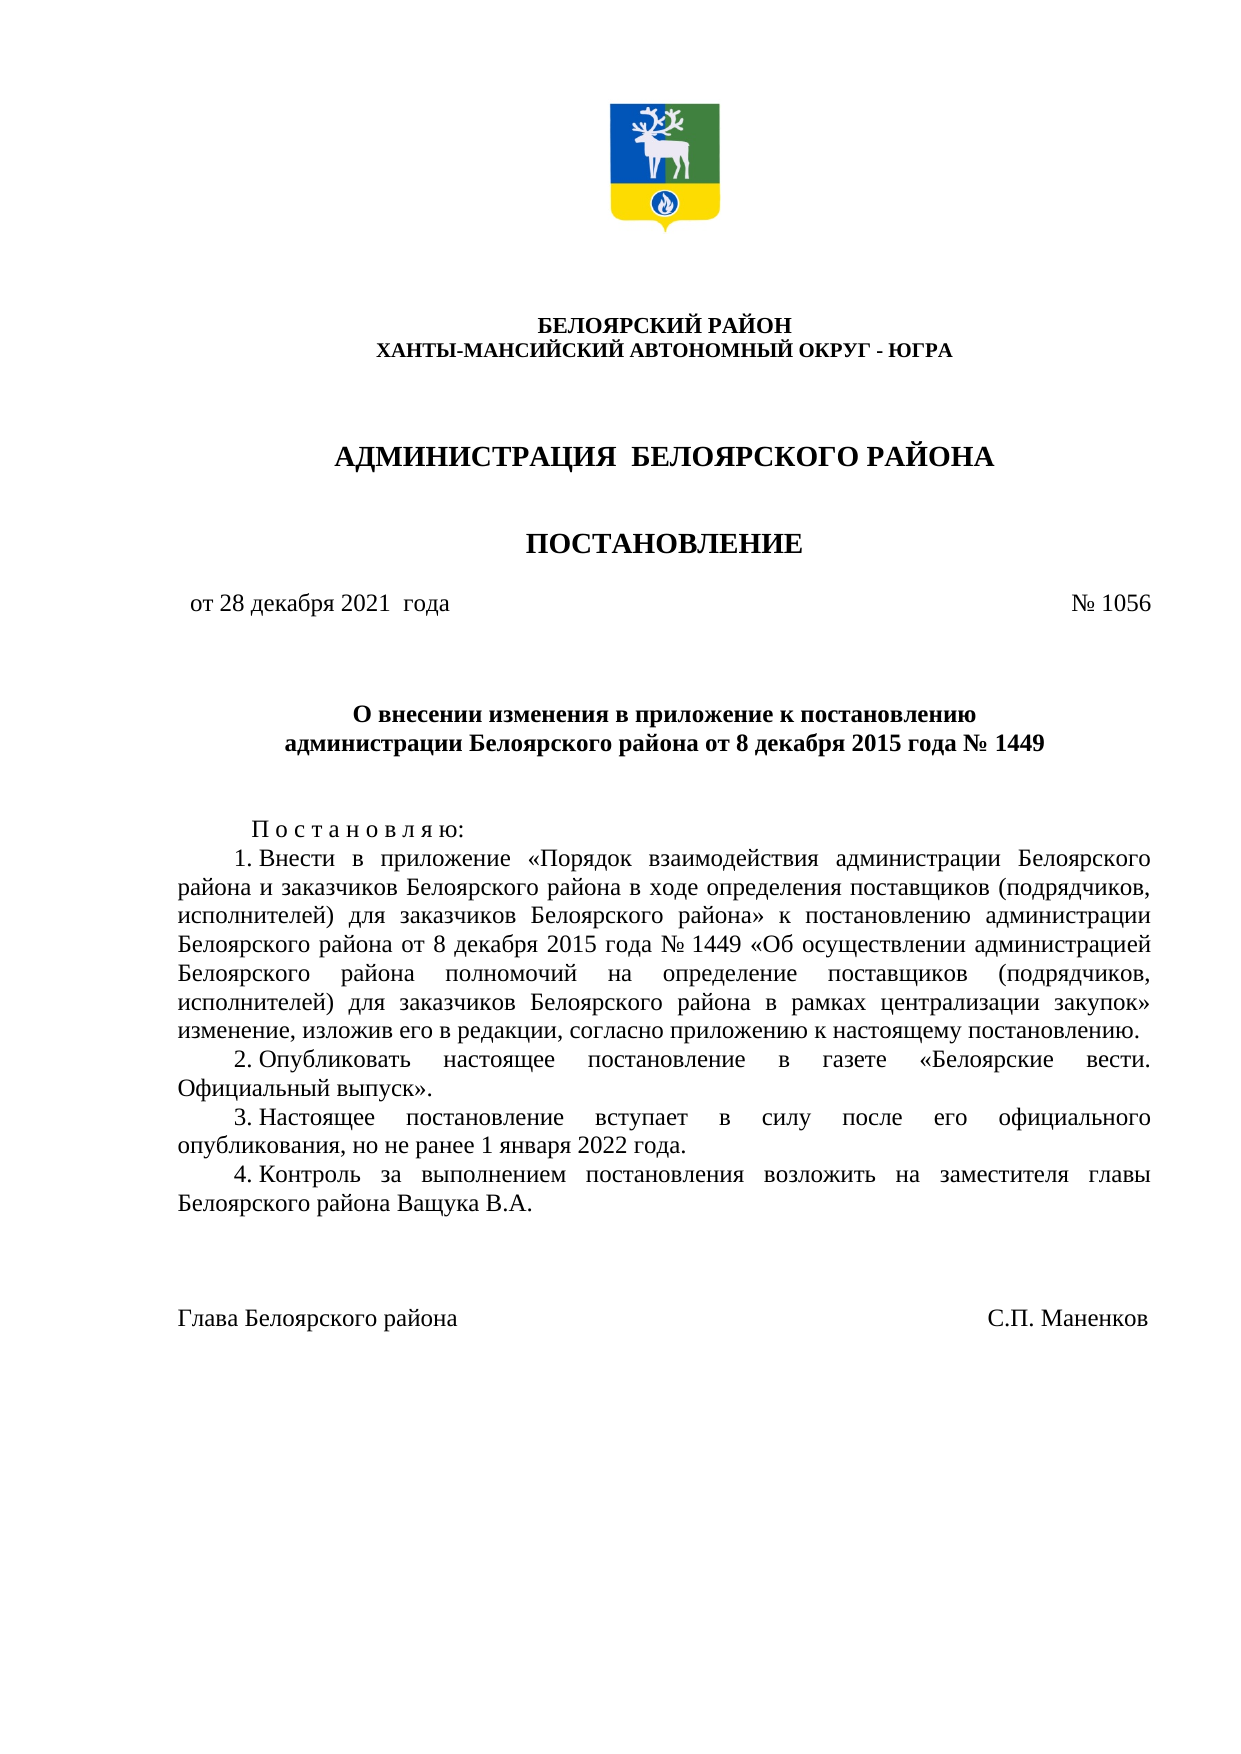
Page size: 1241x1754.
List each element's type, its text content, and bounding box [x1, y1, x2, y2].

subtitle ХАНТЫ-МАНСИЙСКИЙ АВТОНОМНЫЙ ОКРУГ - ЮГРА [177, 338, 1152, 362]
subtitle АДМИНИСТРАЦИЯ БЕЛОЯРСКОГО РАЙОНА [177, 439, 1152, 473]
text 2. Опубликовать настоящее постановление в газете «Белоярские вести. Официальный выпуск». [177, 1044, 1152, 1102]
subtitle ПОСТАНОВЛЕНИЕ [177, 526, 1152, 559]
text 3. Настоящее постановление вступает в силу после его официального опубликования, но не ранее 1 января 2022 года. [177, 1102, 1152, 1159]
title П о с т а н о в л я ю: [177, 814, 1152, 843]
subtitle БЕЛОЯРСКИЙ РАЙОН [177, 312, 1152, 338]
text от 28 декабря 2021 года № 1056 [177, 588, 1152, 617]
title Глава Белоярского района С.П. Маненков [177, 1303, 1152, 1332]
title О внесении изменения в приложение к постановлению [177, 699, 1152, 728]
picture [607, 88, 722, 234]
title администрации Белоярского района от 8 декабря 2015 года № 1449 [177, 728, 1152, 757]
title 1. Внести в приложение «Порядок взаимодействия администрации Белоярского района и заказчиков Белоярского района в ходе определения поставщиков (подрядчиков, исполнителей) для заказчиков Белоярского района» к постановлению администрации Белоярского района от 8 декабря 2015 года № 1449 «Об осуществлении администрацией Белоярского района полномочий на определение поставщиков (подрядчиков, исполнителей) для заказчиков Белоярского района в рамках централизации закупок» изменение, изложив его в редакции, согласно приложению к настоящему постановлению. [177, 843, 1152, 1044]
text 4. Контроль за выполнением постановления возложить на заместителя главы Белоярского района Ващука В.А. [177, 1159, 1152, 1217]
